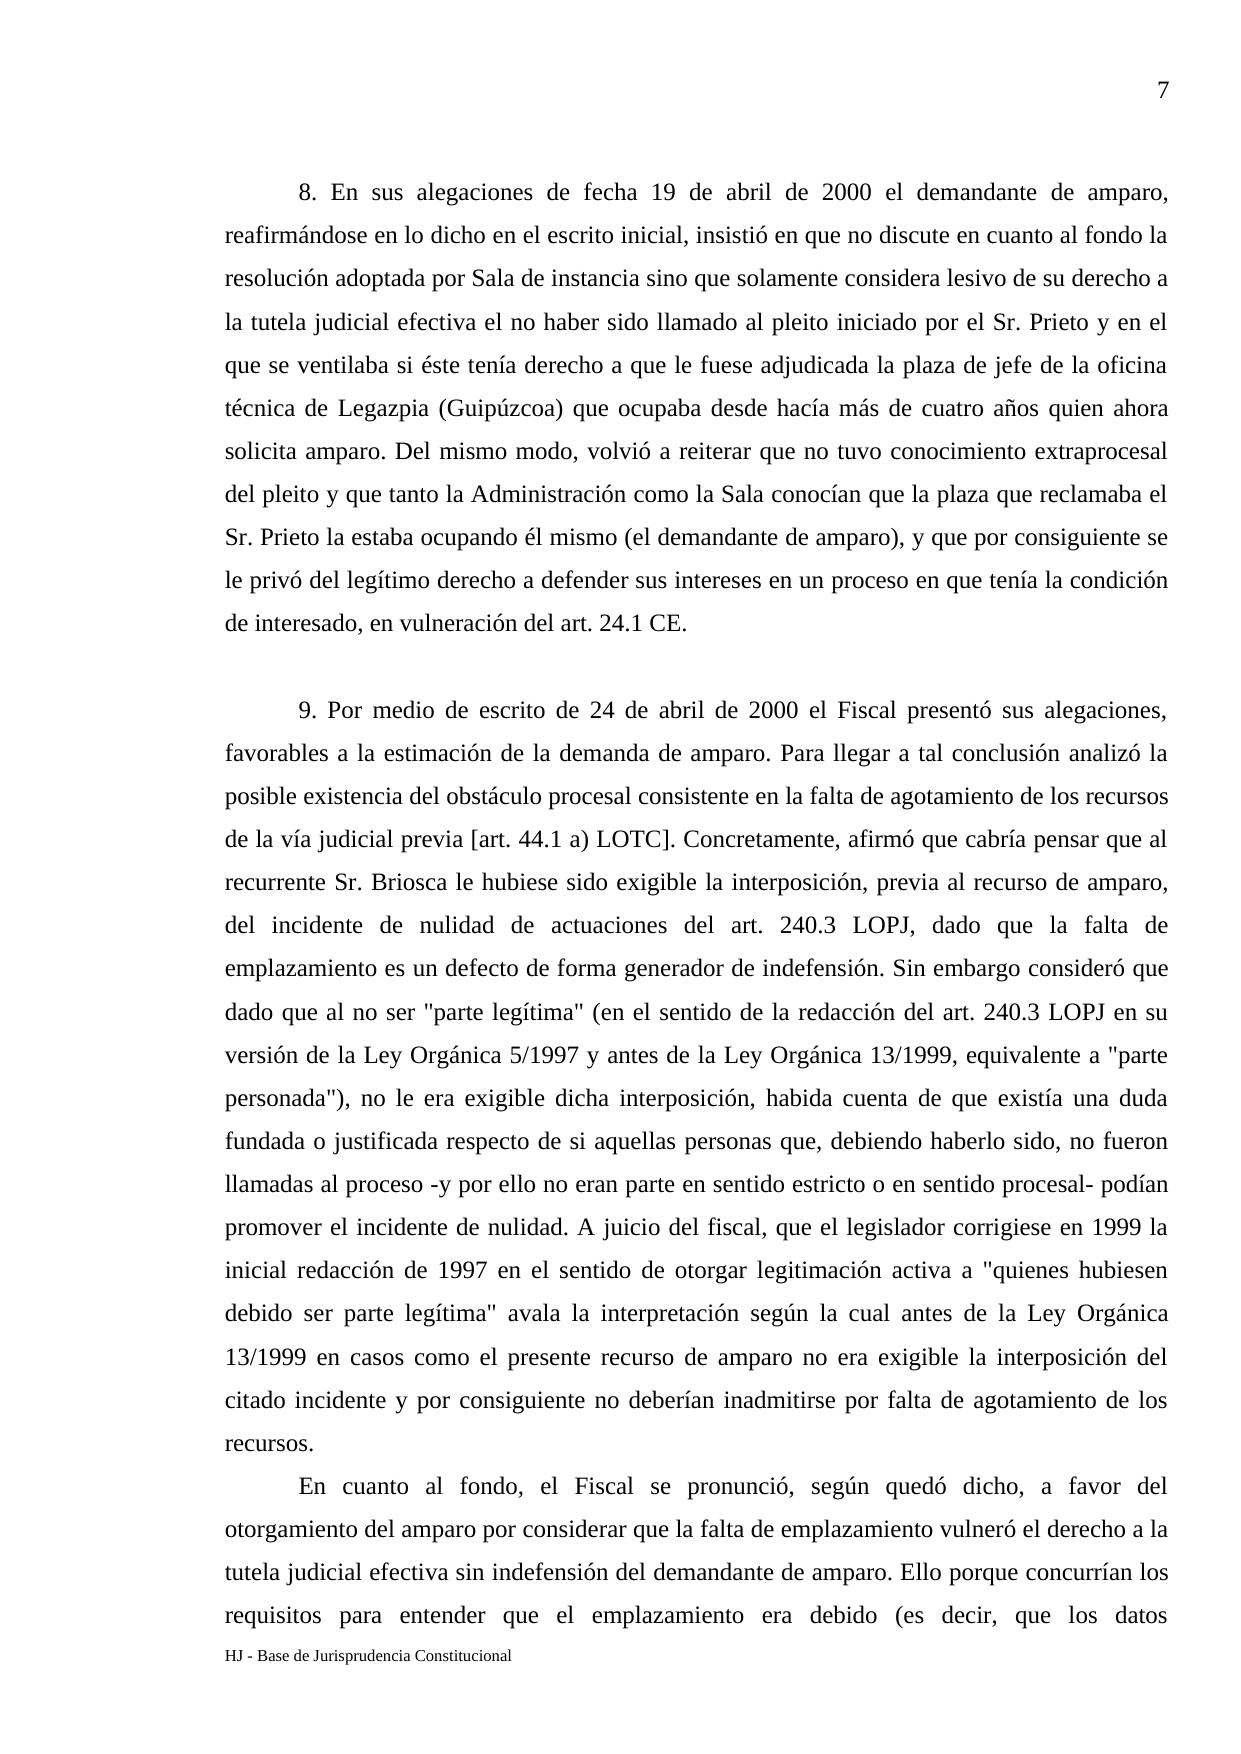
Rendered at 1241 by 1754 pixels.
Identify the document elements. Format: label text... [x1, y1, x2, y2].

text 9. Por medio de escrito de 24 de abril de 2000 el Fiscal presentó sus alegaciones, favorables a la estimación de la demanda de amparo. Para llegar a tal conclusión analizó la posible existencia del obstáculo procesal consistente en la falta de agotamiento de los recursos de la vía judicial previa [art. 44.1 a) LOTC]. Concretamente, afirmó que cabría pensar que al recurrente Sr. Briosca le hubiese sido exigible la interposición, previa al recurso de amparo, del incidente de nulidad de actuaciones del art. 240.3 LOPJ, dado que la falta de emplazamiento es un defecto de forma generador de indefensión. Sin embargo consideró que dado que al no ser "parte legítima" (en el sentido de la redacción del art. 240.3 LOPJ en su versión de la Ley Orgánica 5/1997 y antes de la Ley Orgánica 13/1999, equivalente a "parte personada"), no le era exigible dicha interposición, habida cuenta de que existía una duda fundada o justificada respecto de si aquellas personas que, debiendo haberlo sido, no fueron llamadas al proceso -y por ello no eran parte en sentido estricto o en sentido procesal- podían promover el incidente de nulidad. A juicio del fiscal, que el legislador corrigiese en 1999 la inicial redacción de 1997 en el sentido de otorgar legitimación activa a "quienes hubiesen debido ser parte legítima" avala la interpretación según la cual antes de la Ley Orgánica 13/1999 en casos como el presente recurso de amparo no era exigible la interposición del citado incidente y por consiguiente no deberían inadmitirse por falta de agotamiento de los recursos. [224, 695, 1169, 1457]
text 8. En sus alegaciones de fecha 19 de abril de 2000 el demandante de amparo, reafirmándose en lo dicho en el escrito inicial, insistió en que no discute en cuanto al fondo la resolución adoptada por Sala de instancia sino que solamente considera lesivo de su derecho a la tutela judicial efectiva el no haber sido llamado al pleito iniciado por el Sr. Prieto y en el que se ventilaba si éste tenía derecho a que le fuese adjudicada la plaza de jefe de la oficina técnica de Legazpia (Guipúzcoa) que ocupaba desde hacía más de cuatro años quien ahora solicita amparo. Del mismo modo, volvió a reiterar que no tuvo conocimiento extraprocesal del pleito y que tanto la Administración como la Sala conocían que la plaza que reclamaba el Sr. Prieto la estaba ocupando él mismo (el demandante de amparo), y que por consiguiente se le privó del legítimo derecho a defender sus intereses en un proceso en que tenía la condición de interesado, en vulneración del art. 24.1 CE. [224, 177, 1169, 637]
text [224, 1471, 1169, 1629]
